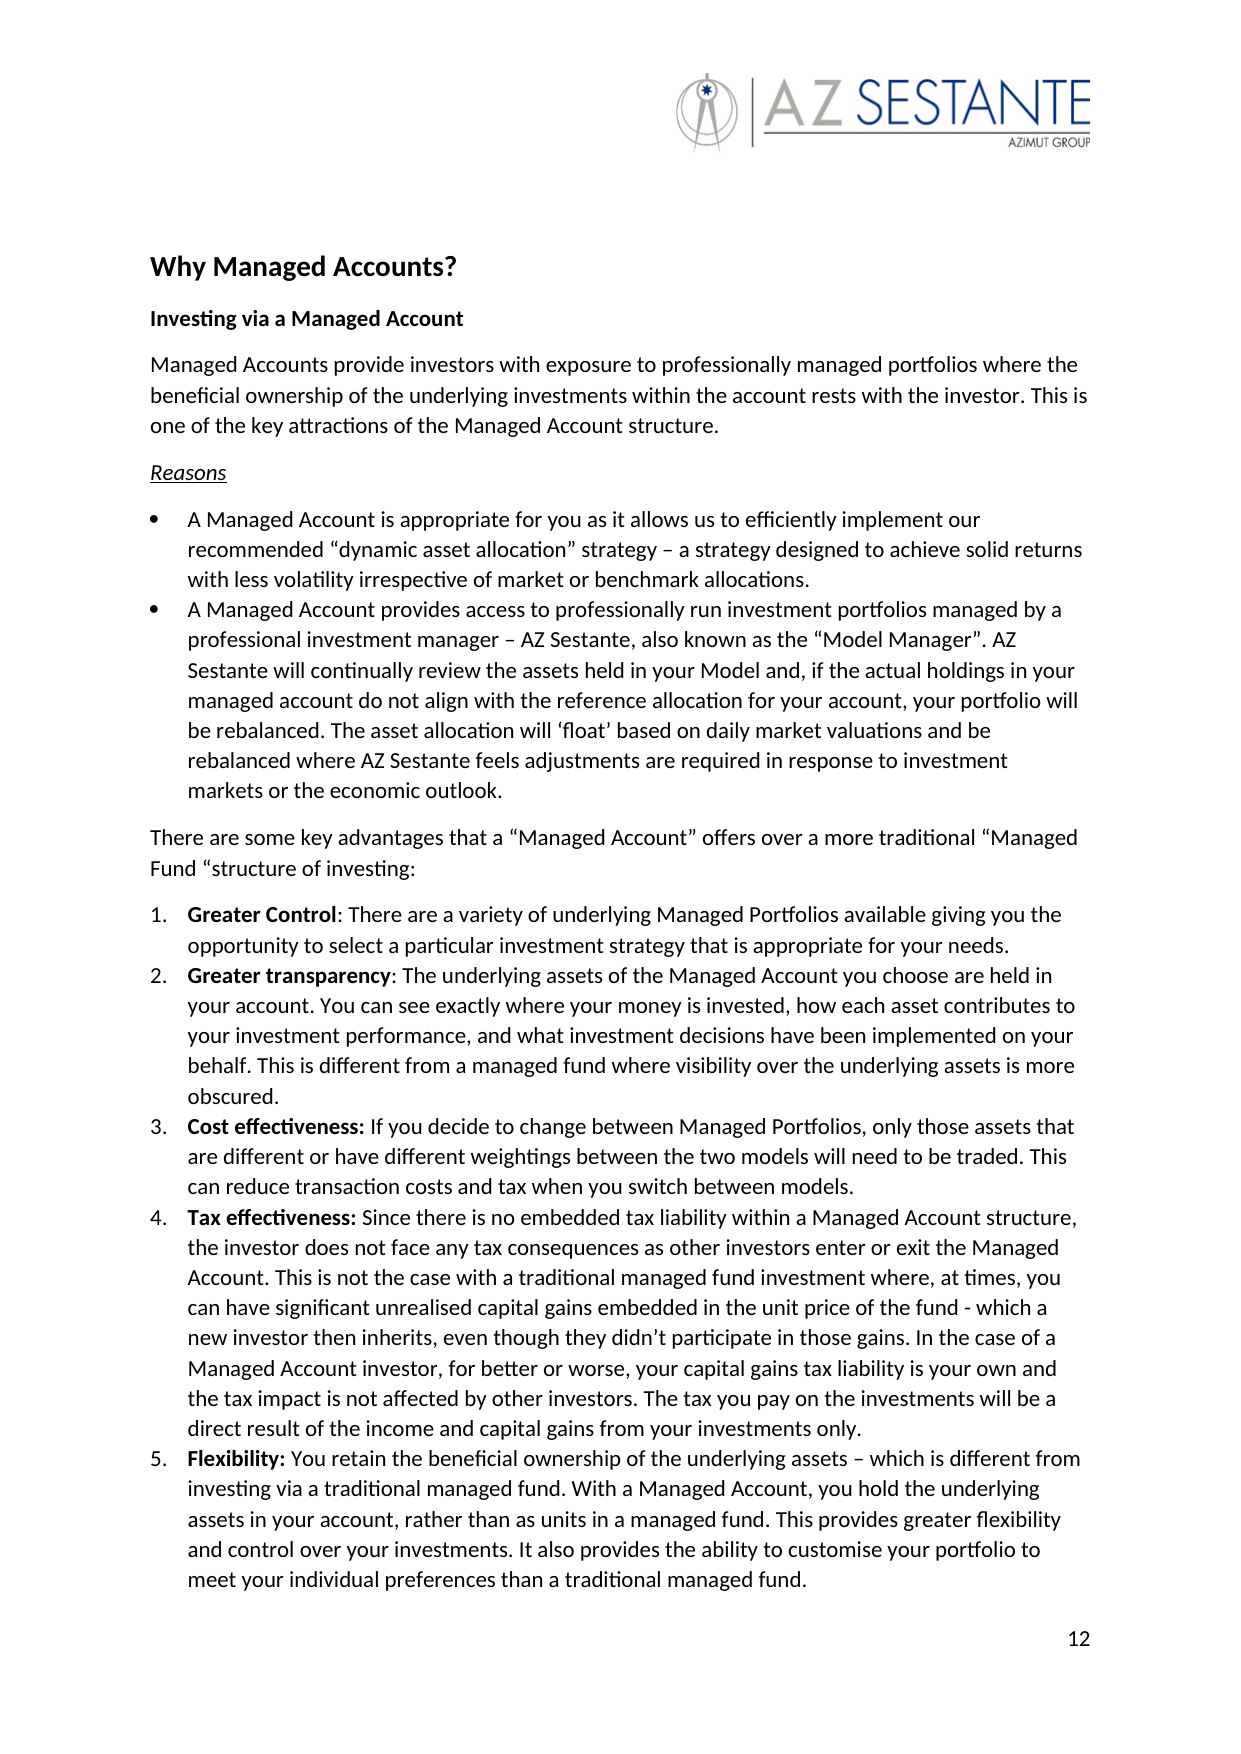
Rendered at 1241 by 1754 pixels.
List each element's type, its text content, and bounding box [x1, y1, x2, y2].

list Greater Control: There are a variety of underlying Managed Portfolios available giving you the opportunity to select a particular investment strategy that is appropriate for your needs. [150, 901, 1090, 959]
text There are some key advantages that a “Managed Account” offers over a more traditional “Managed Fund “structure of investing: [150, 823, 1090, 882]
text Managed Accounts provide investors with exposure to professionally managed portfolios where the beneficial ownership of the underlying investments within the account rests with the investor. This is one of the key attractions of the Managed Account structure. [150, 351, 1090, 439]
list A Managed Account provides access to professionally run investment portfolios managed by a professional investment manager – AZ Sestante, also known as the “Model Manager”. AZ Sestante will continually review the assets held in your Model and, if the actual holdings in your managed account do not align with the reference allocation for your account, your portfolio will be rebalanced. The asset allocation will ‘float’ based on daily market valuations and be rebalanced where AZ Sestante feels adjustments are required in response to investment markets or the economic outlook. [150, 595, 1090, 804]
list A Managed Account is appropriate for you as it allows us to efficiently implement our recommended “dynamic asset allocation” strategy – a strategy designed to achieve solid returns with less volatility irrespective of market or benchmark allocations. [150, 505, 1090, 593]
list Cost effectiveness: If you decide to change between Managed Portfolios, only those assets that are different or have different weightings between the two models will need to be traded. This can reduce transaction costs and tax when you switch between models. [150, 1112, 1090, 1200]
list Flexibility: You retain the beneficial ownership of the underlying assets – which is different from investing via a traditional managed fund. With a Managed Account, you hold the underlying assets in your account, rather than as units in a managed fund. This provides greater flexibility and control over your investments. It also provides the ability to customise your portfolio to meet your individual preferences than a traditional managed fund. [150, 1444, 1090, 1593]
text Investing via a Managed Account [150, 304, 1090, 332]
text Reasons [150, 458, 1090, 486]
list Greater transparency: The underlying assets of the Managed Account you choose are held in your account. You can see exactly where your money is invested, how each asset contributes to your investment performance, and what investment decisions have been implemented on your behalf. This is different from a managed fund where visibility over the underlying assets is more obscured. [150, 961, 1090, 1110]
list Tax effectiveness: Since there is no embedded tax liability within a Managed Account structure, the investor does not face any tax consequences as other investors enter or exit the Managed Account. This is not the case with a traditional managed fund investment where, at times, you can have significant unrealised capital gains embedded in the unit price of the fund - which a new investor then inherits, even though they didn’t participate in those gains. In the case of a Managed Account investor, for better or worse, your capital gains tax liability is your own and the tax impact is not affected by other investors. The tax you pay on the investments will be a direct result of the income and capital gains from your investments only. [150, 1203, 1090, 1442]
picture [676, 73, 1091, 155]
text Why Managed Accounts? [150, 248, 1090, 284]
